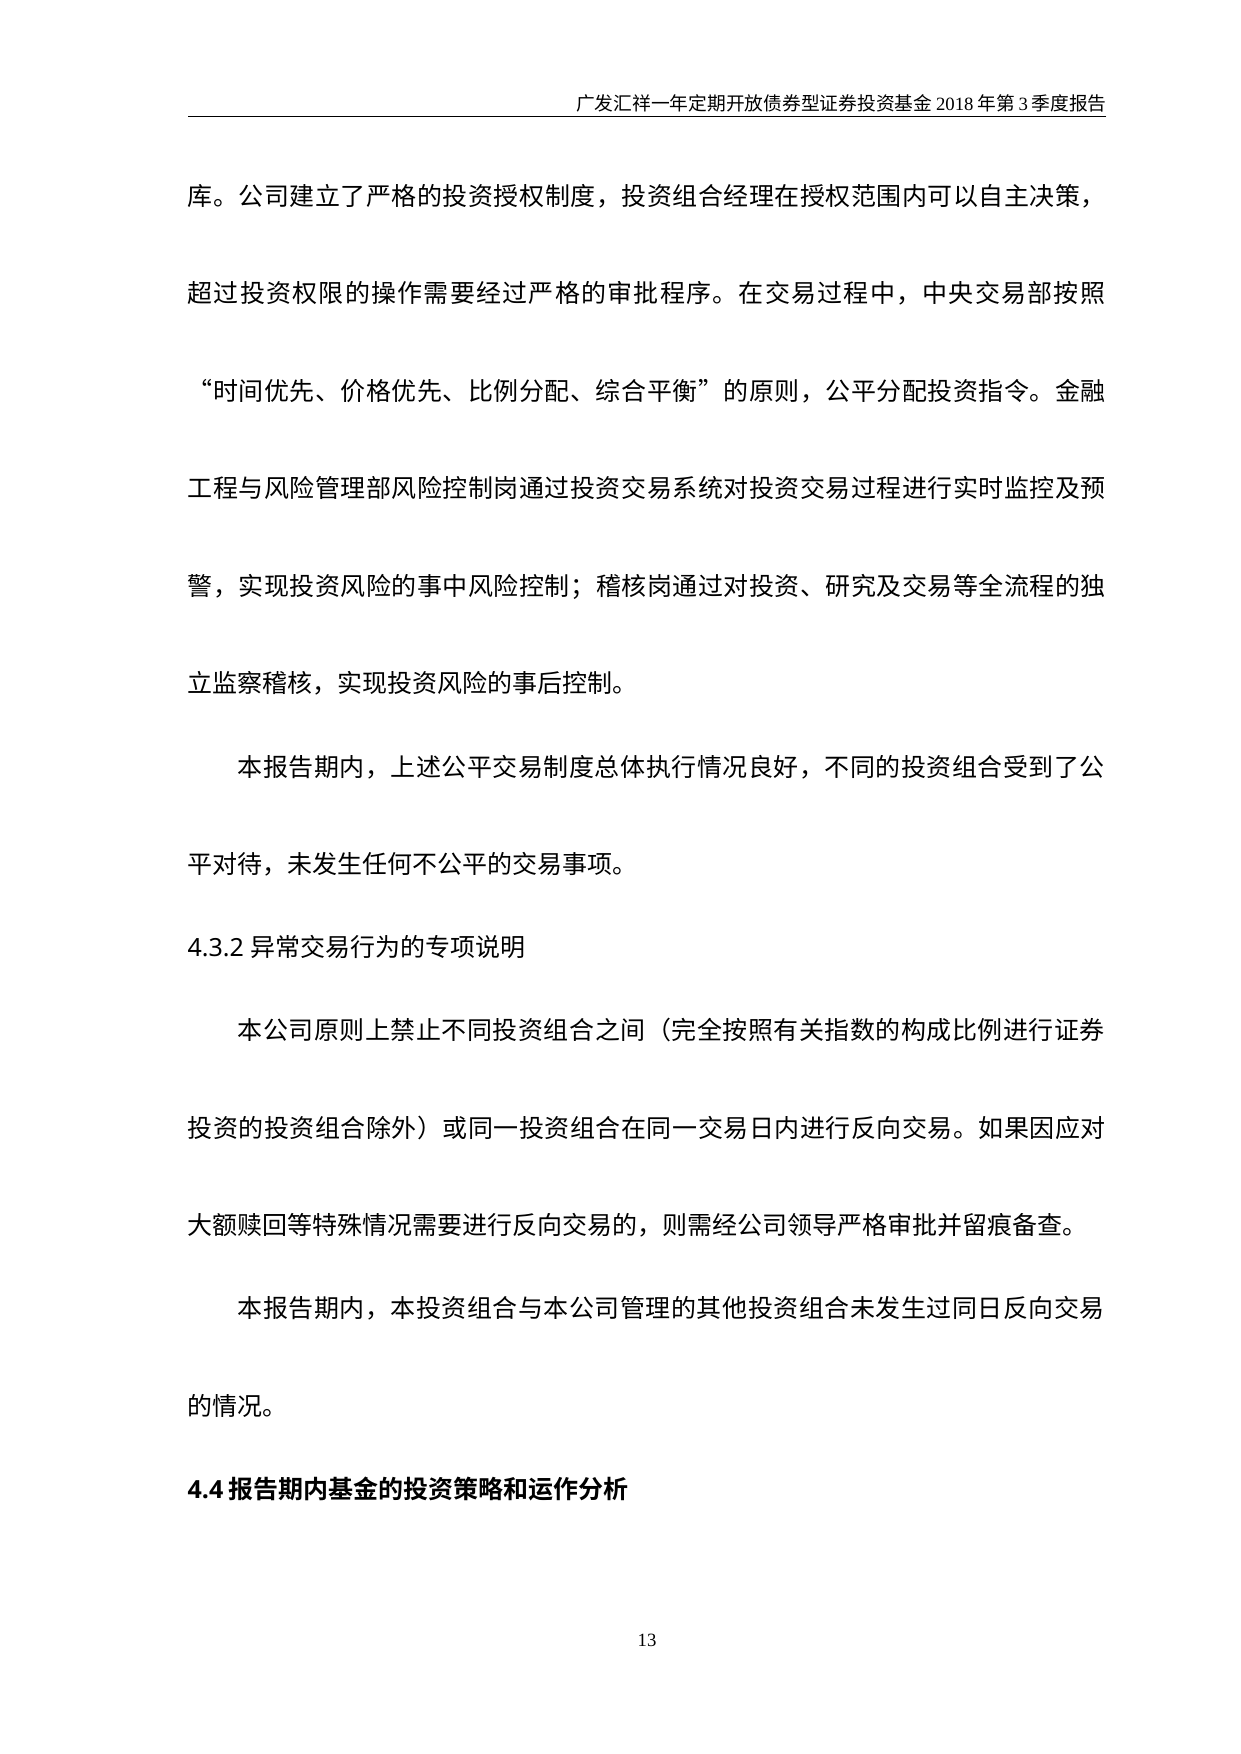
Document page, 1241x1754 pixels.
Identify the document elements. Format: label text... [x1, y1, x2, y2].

text 本公司原则上禁止不同投资组合之间（完全按照有关指数的构成比例进行证券投资的投资组合除外）或同一投资组合在同一交易日内进行反向交易。如果因应对大额赎回等特殊情况需要进行反向交易的，则需经公司领导严格审批并留痕备查。 [187, 996, 1106, 1256]
text 4.3.2 异常交易行为的专项说明 [187, 913, 1106, 978]
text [187, 162, 1106, 714]
text 本报告期内，本投资组合与本公司管理的其他投资组合未发生过同日反向交易的情况。 [187, 1274, 1106, 1437]
text 4.4报告期内基金的投资策略和运作分析 [187, 1455, 1106, 1520]
text 本报告期内，上述公平交易制度总体执行情况良好，不同的投资组合受到了公平对待，未发生任何不公平的交易事项。 [187, 733, 1106, 895]
